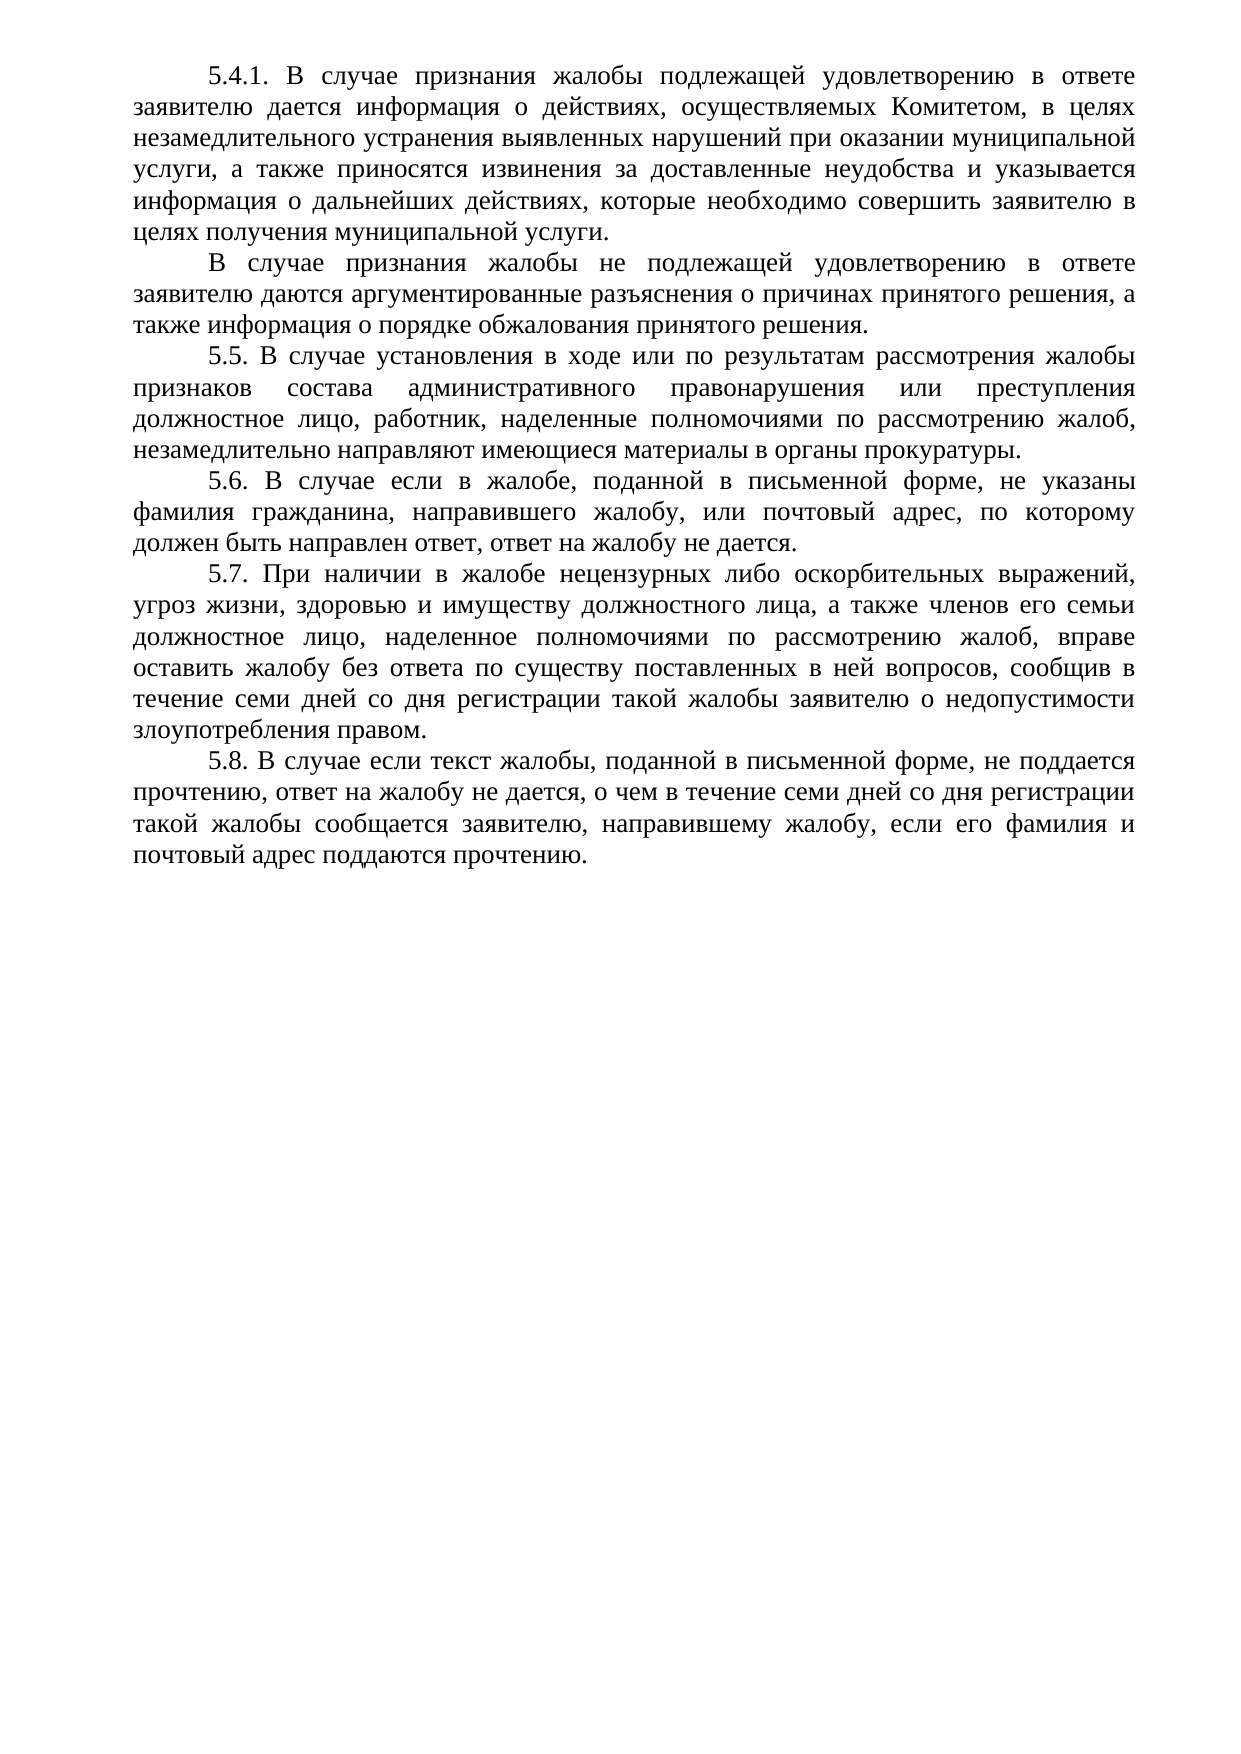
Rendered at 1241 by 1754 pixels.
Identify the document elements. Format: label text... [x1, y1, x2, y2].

text 5.7. При наличии в жалобе нецензурных либо оскорбительных выражений, угроз жизни, здоровью и имуществу должностного лица, а также членов его семьи должностное лицо, наделенное полномочиями по рассмотрению жалоб, вправе оставить жалобу без ответа по существу поставленных в ней вопросов, сообщив в течение семи дней со дня регистрации такой жалобы заявителю о недопустимости злоупотребления правом. [133, 557, 1137, 744]
text 5.6. В случае если в жалобе, поданной в письменной форме, не указаны фамилия гражданина, направившего жалобу, или почтовый адрес, по которому должен быть направлен ответ, ответ на жалобу не дается. [133, 464, 1137, 557]
text 5.5. В случае установления в ходе или по результатам рассмотрения жалобы признаков состава административного правонарушения или преступления должностное лицо, работник, наделенные полномочиями по рассмотрению жалоб, незамедлительно направляют имеющиеся материалы в органы прокуратуры. [133, 339, 1137, 464]
text 5.8. В случае если текст жалобы, поданной в письменной форме, не поддается прочтению, ответ на жалобу не дается, о чем в течение семи дней со дня регистрации такой жалобы сообщается заявителю, направившему жалобу, если его фамилия и почтовый адрес поддаются прочтению. [133, 744, 1137, 869]
text 5.4.1. В случае признания жалобы подлежащей удовлетворению в ответе заявителю дается информация о действиях, осуществляемых Комитетом, в целях незамедлительного устранения выявленных нарушений при оказании муниципальной услуги, а также приносятся извинения за доставленные неудобства и указывается информация о дальнейших действиях, которые необходимо совершить заявителю в целях получения муниципальной услуги. [133, 59, 1137, 246]
text В случае признания жалобы не подлежащей удовлетворению в ответе заявителю даются аргументированные разъяснения о причинах принятого решения, а также информация о порядке обжалования принятого решения. [133, 246, 1137, 339]
